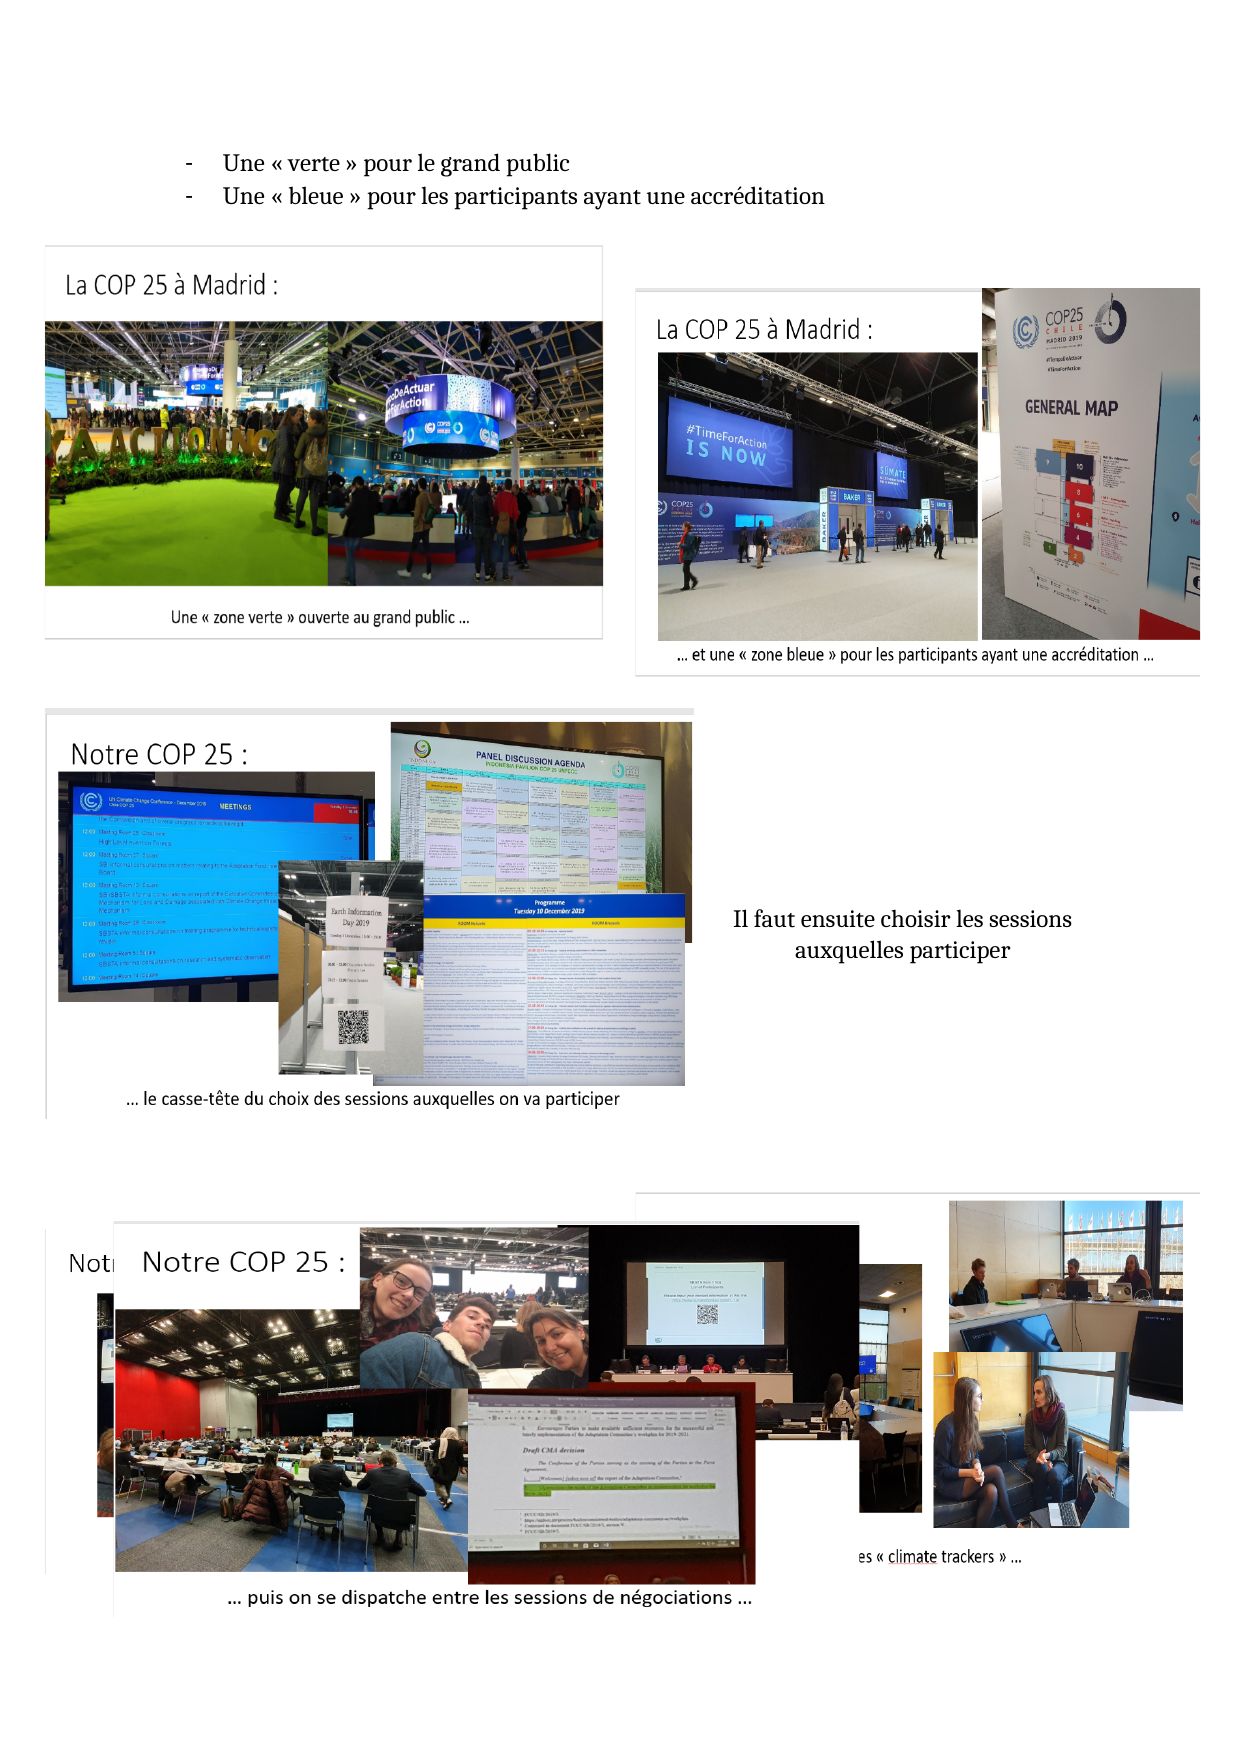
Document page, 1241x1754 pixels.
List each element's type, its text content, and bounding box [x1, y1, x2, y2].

list Une « bleue » pour les participants ayant une accréditation [185, 181, 1093, 211]
list Une « verte » pour le grand public [185, 148, 1093, 178]
picture [43, 1192, 1204, 1618]
picture [43, 708, 697, 1122]
picture [634, 288, 1204, 678]
text Il faut ensuite choisir les sessions auxquelles participer [697, 904, 1093, 964]
picture [43, 244, 605, 641]
